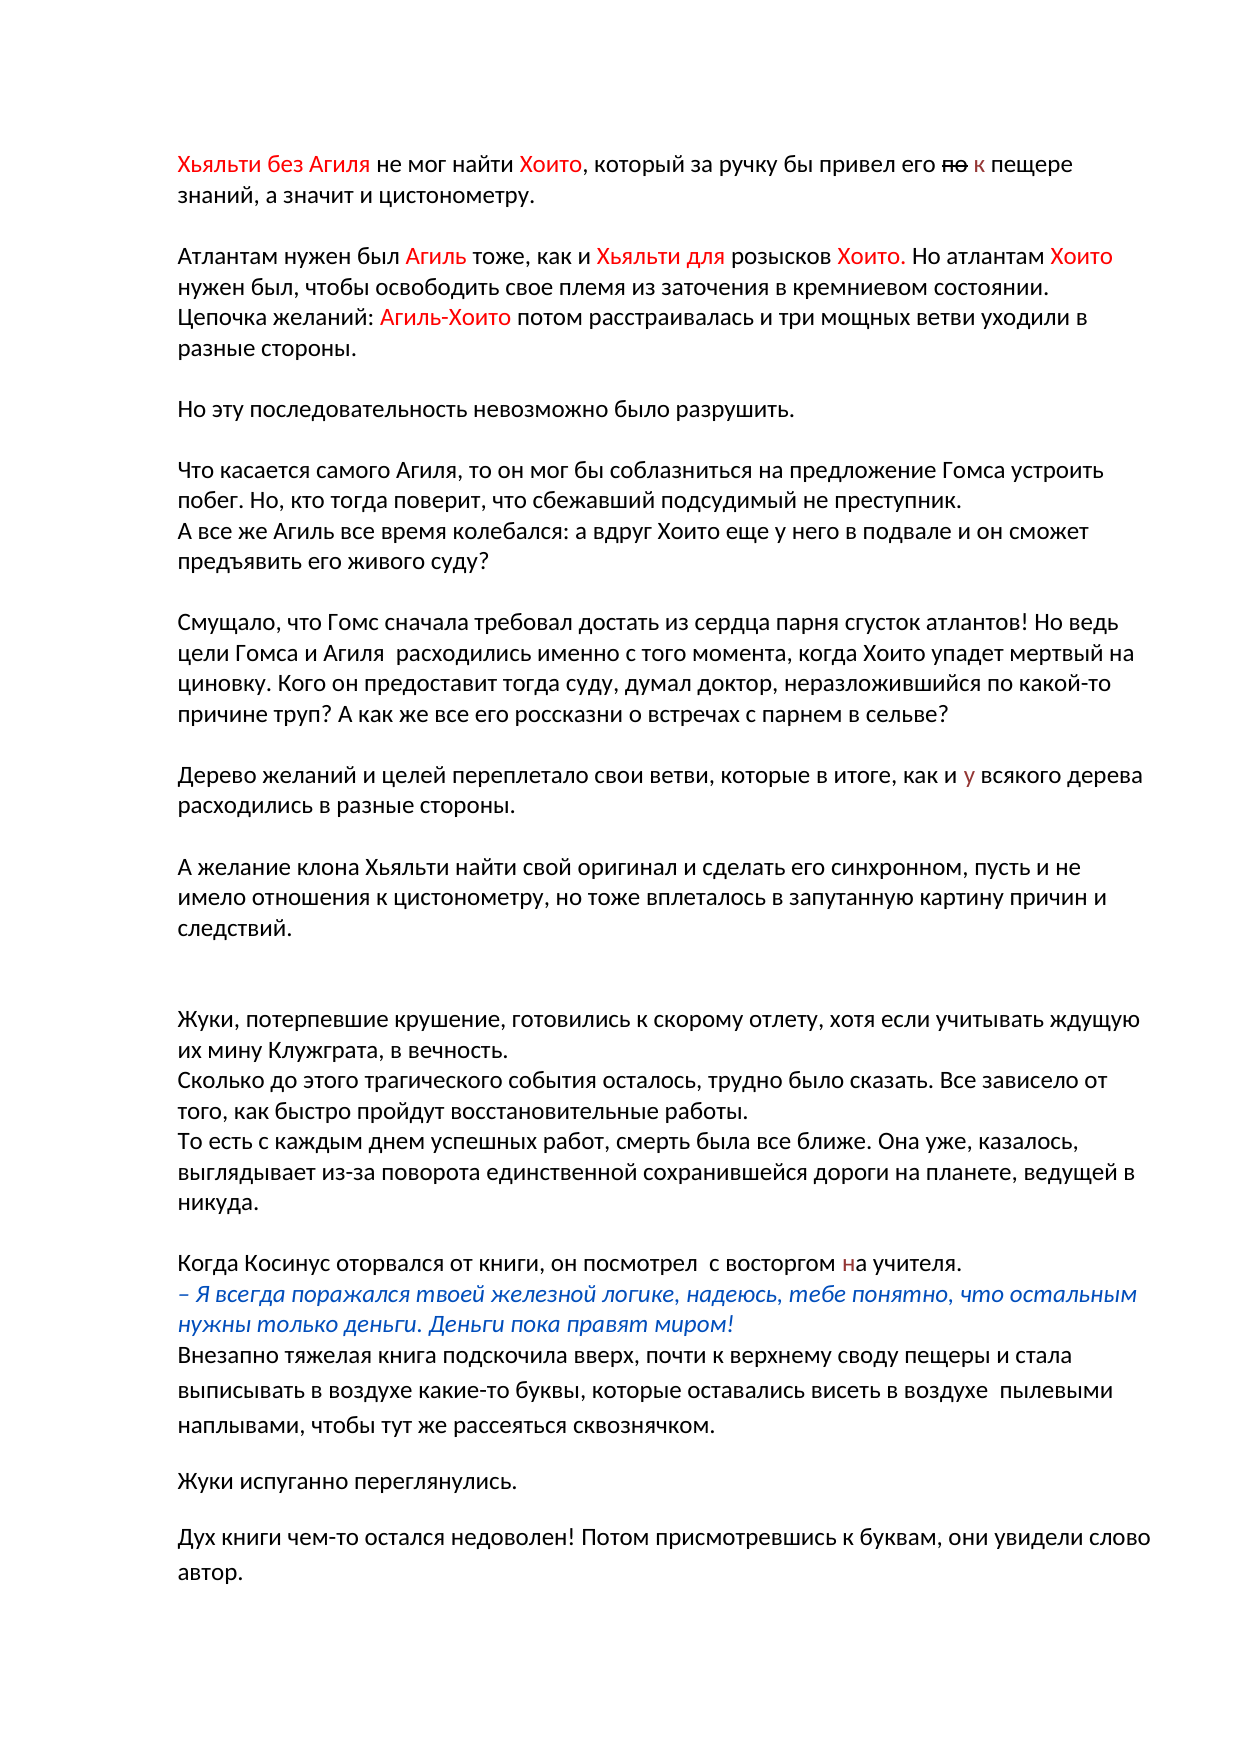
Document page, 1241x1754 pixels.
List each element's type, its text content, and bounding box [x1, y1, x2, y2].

text А все же Агиль все время колебался: а вдруг Хоито еще у него в подвале и он сможет предъявить его живого суду? [177, 515, 1152, 576]
text Хьяльти без Агиля не мог найти Хоито, который за ручку бы привел его по к пещере знаний, а значит и цистонометру. [177, 149, 1152, 210]
text Дерево желаний и целей переплетало свои ветви, которые в итоге, как и у всякого дерева расходились в разные стороны. [177, 759, 1152, 820]
text Жуки испуганно переглянулись. [177, 1465, 1152, 1495]
text Дух книги чем-то остался недоволен! Потом присмотревшись к буквам, они увидели слово автор. [177, 1521, 1152, 1586]
text Внезапно тяжелая книга подскочила вверх, почти к верхнему своду пещеры и стала выписывать в воздухе какие-то буквы, которые оставались висеть в воздухе пылевыми наплывами, чтобы тут же рассеяться сквознячком. [177, 1339, 1152, 1439]
text Когда Косинус оторвался от книги, он посмотрел с восторгом на учителя. [177, 1247, 1152, 1278]
text Жуки, потерпевшие крушение, готовились к скорому отлету, хотя если учитывать ждущую их мину Клужграта, в вечность. [177, 1003, 1152, 1064]
text – Я всегда поражался твоей железной логике, надеюсь, тебе понятно, что остальным нужны только деньги. Деньги пока правят миром! [177, 1278, 1152, 1339]
text А желание клона Хьяльти найти свой оригинал и сделать его синхронном, пусть и не имело отношения к цистонометру, но тоже вплеталось в запутанную картину причин и следствий. [177, 851, 1152, 942]
text Сколько до этого трагического события осталось, трудно было сказать. Все зависело от того, как быстро пройдут восстановительные работы. [177, 1064, 1152, 1125]
text Смущало, что Гомс сначала требовал достать из сердца парня сгусток атлантов! Но ведь цели Гомса и Агиля расходились именно с того момента, когда Хоито упадет мертвый на циновку. Кого он предоставит тогда суду, думал доктор, неразложившийся по какой-то причине труп? А как же все его россказни о встречах с парнем в сельве? [177, 606, 1152, 728]
text Что касается самого Агиля, то он мог бы соблазниться на предложение Гомса устроить побег. Но, кто тогда поверит, что сбежавший подсудимый не преступник. [177, 454, 1152, 515]
text Но эту последовательность невозможно было разрушить. [177, 393, 1152, 423]
text То есть с каждым днем успешных работ, смерть была все ближе. Она уже, казалось, выглядывает из-за поворота единственной сохранившейся дороги на планете, ведущей в никуда. [177, 1125, 1152, 1217]
text Атлантам нужен был Агиль тоже, как и Хьяльти для розысков Хоито. Но атлантам Хоито нужен был, чтобы освободить свое племя из заточения в кремниевом состоянии. [177, 240, 1152, 301]
text Цепочка желаний: Агиль-Хоито потом расстраивалась и три мощных ветви уходили в разные стороны. [177, 301, 1152, 362]
